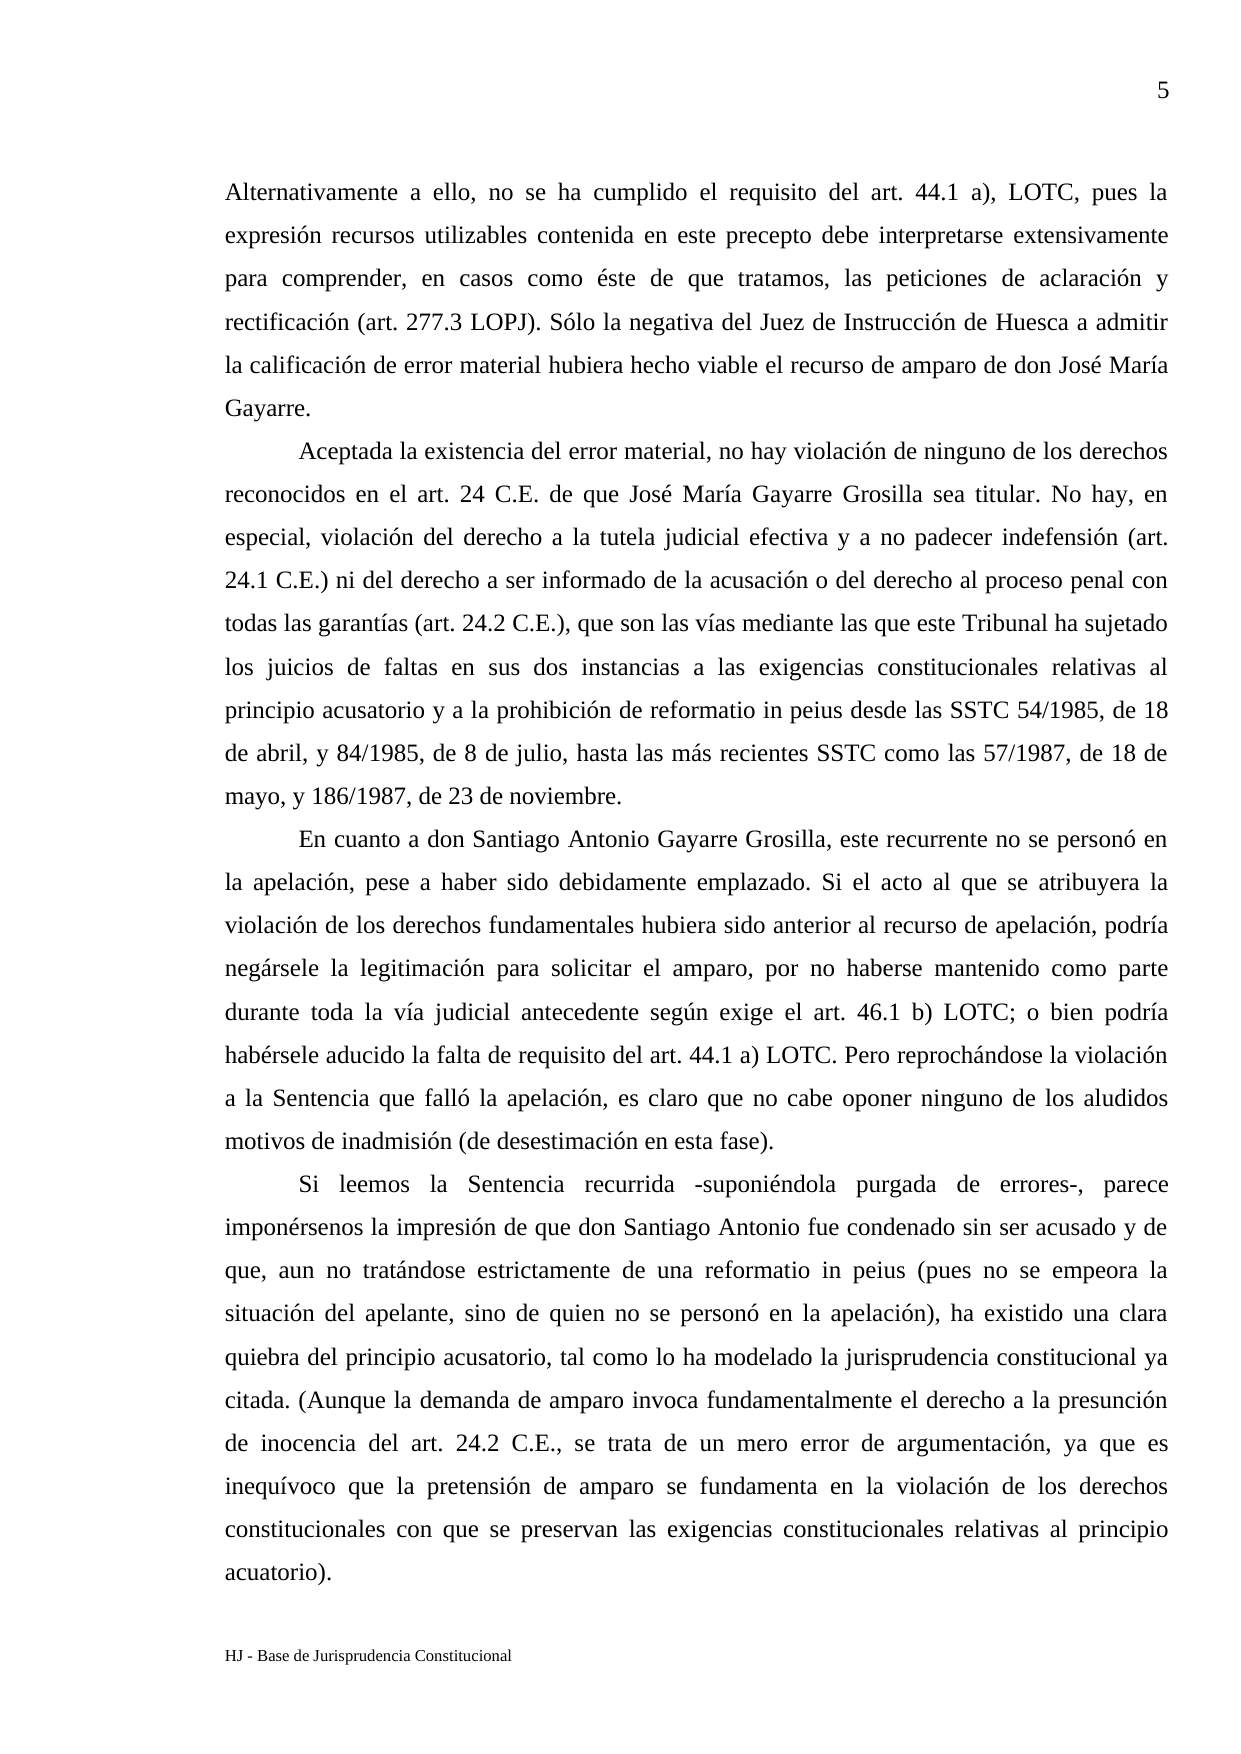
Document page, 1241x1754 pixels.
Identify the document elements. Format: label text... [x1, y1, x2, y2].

text En cuanto a don Santiago Antonio Gayarre Grosilla, este recurrente no se personó en la apelación, pese a haber sido debidamente emplazado. Si el acto al que se atribuyera la violación de los derechos fundamentales hubiera sido anterior al recurso de apelación, podría negársele la legitimación para solicitar el amparo, por no haberse mantenido como parte durante toda la vía judicial antecedente según exige el art. 46.1 b) LOTC; o bien podría habérsele aducido la falta de requisito del art. 44.1 a) LOTC. Pero reprochándose la violación a la Sentencia que falló la apelación, es claro que no cabe oponer ninguno de los aludidos motivos de inadmisión (de desestimación en esta fase). [224, 824, 1169, 1155]
text Si leemos la Sentencia recurrida -suponiéndola purgada de errores-, parece imponérsenos la impresión de que don Santiago Antonio fue condenado sin ser acusado y de que, aun no tratándose estrictamente de una reformatio in peius (pues no se empeora la situación del apelante, sino de quien no se personó en la apelación), ha existido una clara quiebra del principio acusatorio, tal como lo ha modelado la jurisprudencia constitucional ya citada. (Aunque la demanda de amparo invoca fundamentalmente el derecho a la presunción de inocencia del art. 24.2 C.E., se trata de un mero error de argumentación, ya que es inequívoco que la pretensión de amparo se fundamenta en la violación de los derechos constitucionales con que se preservan las exigencias constitucionales relativas al principio acuatorio). [224, 1169, 1169, 1586]
text Aceptada la existencia del error material, no hay violación de ninguno de los derechos reconocidos en el art. 24 C.E. de que José María Gayarre Grosilla sea titular. No hay, en especial, violación del derecho a la tutela judicial efectiva y a no padecer indefensión (art. 24.1 C.E.) ni del derecho a ser informado de la acusación o del derecho al proceso penal con todas las garantías (art. 24.2 C.E.), que son las vías mediante las que este Tribunal ha sujetado los juicios de faltas en sus dos instancias a las exigencias constitucionales relativas al principio acusatorio y a la prohibición de reformatio in peius desde las SSTC 54/1985, de 18 de abril, y 84/1985, de 8 de julio, hasta las más recientes SSTC como las 57/1987, de 18 de mayo, y 186/1987, de 23 de noviembre. [224, 436, 1169, 810]
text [224, 177, 1169, 422]
